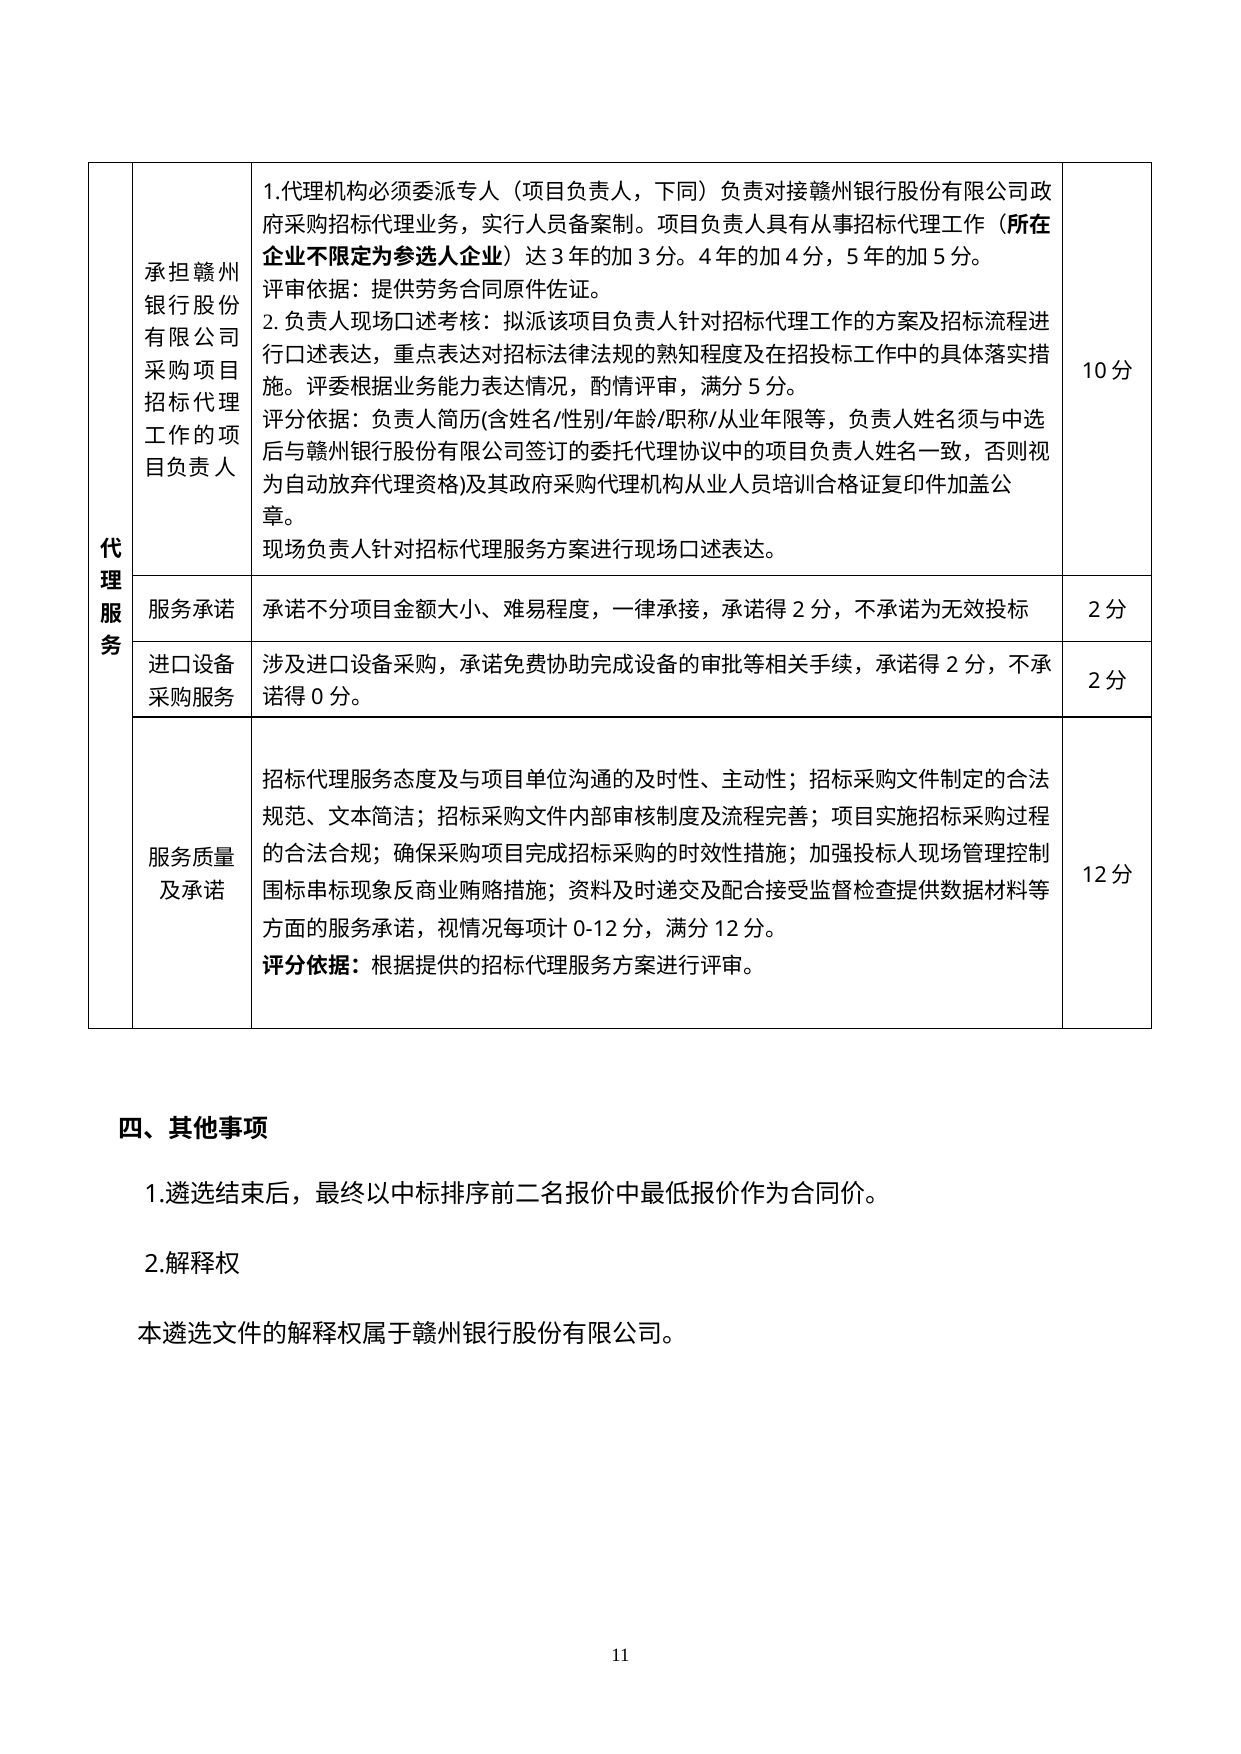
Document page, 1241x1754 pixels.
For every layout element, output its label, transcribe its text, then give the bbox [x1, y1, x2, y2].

table_cell 服务承诺 [133, 576, 251, 641]
table_cell 2分 [1063, 642, 1151, 716]
table_cell 代理服务 [89, 163, 132, 1028]
table_cell 承担赣州银行股份有限公司采购项目招标代理工作的项目负责 人 [133, 163, 251, 574]
table_cell 进口设备 采购服务 [133, 642, 251, 716]
table_cell 招标代理服务态度及与项目单位沟通的及时性、主动性；招标采购文件制定的合法规范、文本简洁；招标采购文件内部审核制度及流程完善；项目实施招标采购过程的合法合规；确保采购项目完成招标采购的时效性措施；加强投标人现场管理控制围标串标现象反商业贿赂措施；资料及时递交及配合接受监督检查提供数据材料等方面的服务承诺，视情况每项计0-12分，满分12分。 评分依据：根据提供的招标代理服务方案进行评审。 [252, 718, 1062, 1028]
table_cell 10分 [1063, 163, 1151, 574]
table_cell 服务质量及承诺 [133, 718, 251, 1028]
text 2.解释权 [118, 1229, 1122, 1294]
text 本遴选文件的解释权属于赣州银行股份有限公司。 [118, 1299, 1122, 1364]
table_cell 1.代理机构必须委派专人（项目负责人，下同）负责对接赣州银行股份有限公司政府采购招标代理业务，实行人员备案制。项目负责人具有从事招标代理工作（所在企业不限定为参选人企业）达3年的加3分。4年的加4分，5年的加5分。 评审依据：提供劳务合同原件佐证。 2. 负责人现场口述考核：拟派该项目负责人针对招标代理工作的方案及招标流程进行口述表达，重点表达对招标法律法规的熟知程度及在招投标工作中的具体落实措施。评委根据业务能力表达情况，酌情评审，满分5分。 评分依据：负责人简历(含姓名/性别/年龄/职称/从业年限等，负责人姓名须与中选后与赣州银行股份有限公司签订的委托代理协议中的项目负责人姓名一致，否则视为自动放弃代理资格)及其政府采购代理机构从业人员培训合格证复印件加盖公章。 现场负责人针对招标代理服务方案进行现场口述表达。 [252, 163, 1062, 574]
table_cell 承诺不分项目金额大小、难易程度，一律承接，承诺得 2 分，不承诺为无效投标 [252, 576, 1062, 641]
text 四、其他事项 [118, 1094, 1122, 1159]
text 1.遴选结束后，最终以中标排序前二名报价中最低报价作为合同价。 [118, 1159, 1122, 1224]
table_cell 2分 [1063, 576, 1151, 641]
table_cell 涉及进口设备采购，承诺免费协助完成设备的审批等相关手续，承诺得 2 分，不承诺得 0 分。 [252, 642, 1062, 716]
table_cell 12分 [1063, 718, 1151, 1028]
